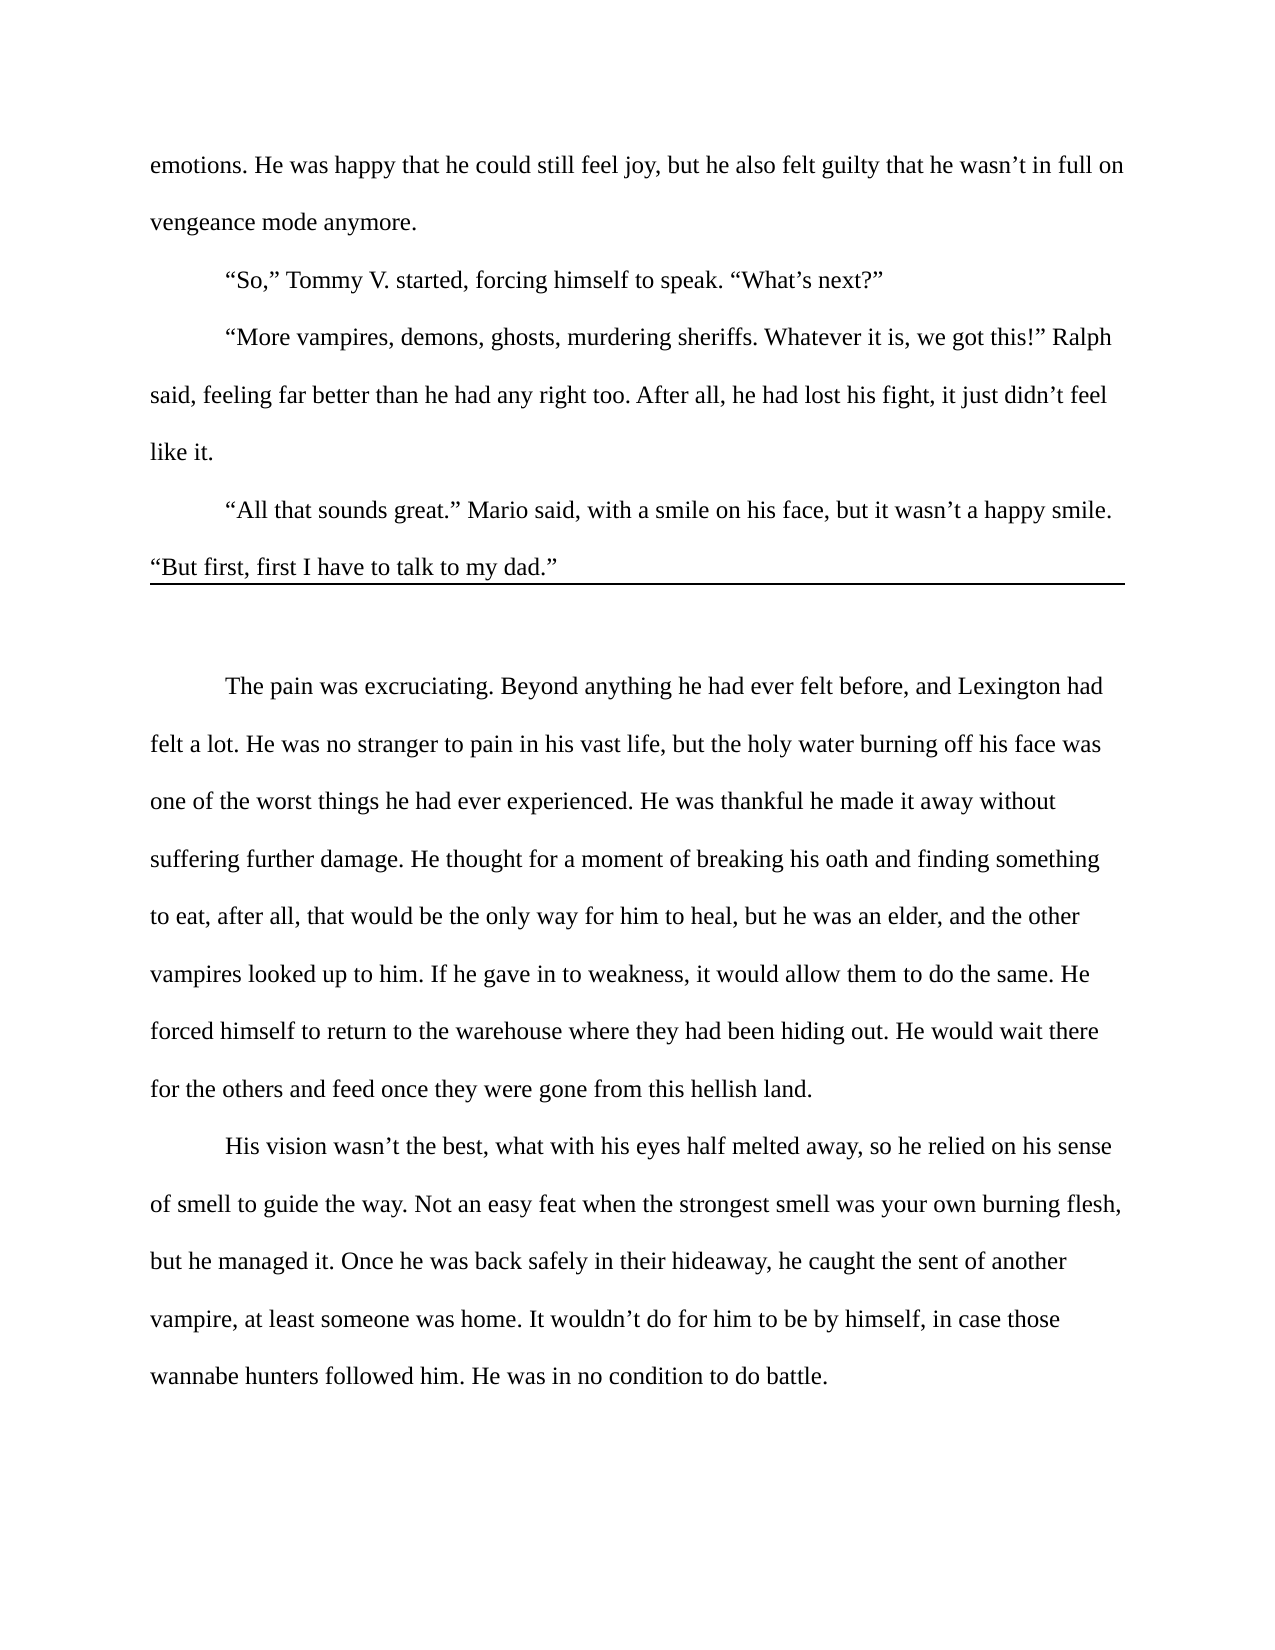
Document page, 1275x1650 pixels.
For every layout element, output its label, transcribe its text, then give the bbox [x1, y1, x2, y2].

text “More vampires, demons, ghosts, murdering sheriffs. Whatever it is, we got this!” Ralph said, feeling far better than he had any right too. After all, he had lost his fight, it just didn’t feel like it. [150, 322, 1125, 466]
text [150, 150, 1125, 236]
text His vision wasn’t the best, what with his eyes half melted away, so he relied on his sense of smell to guide the way. Not an easy feat when the strongest smell was your own burning flesh, but he managed it. Once he was back safely in their hideaway, he caught the sent of another vampire, at least someone was home. It wouldn’t do for him to be by himself, in case those wannabe hunters followed him. He was in no condition to do battle. [150, 1131, 1125, 1390]
text “So,” Tommy V. started, forcing himself to speak. “What’s next?” [150, 265, 1125, 294]
text The pain was excruciating. Beyond anything he had ever felt before, and Lexington had felt a lot. He was no stranger to pain in his vast life, but the holy water burning off his face was one of the worst things he had ever experienced. He was thankful he made it away without suffering further damage. He thought for a moment of breaking his oath and finding something to eat, after all, that would be the only way for him to heal, but he was an elder, and the other vampires looked up to him. If he gave in to weakness, it would allow them to do the same. He forced himself to return to the warehouse where they had been hiding out. He would wait there for the others and feed once they were gone from this hellish land. [150, 671, 1125, 1102]
text “All that sounds great.” Mario said, with a smile on his face, but it wasn’t a happy smile. “But first, first I have to talk to my dad.” [150, 495, 1125, 583]
